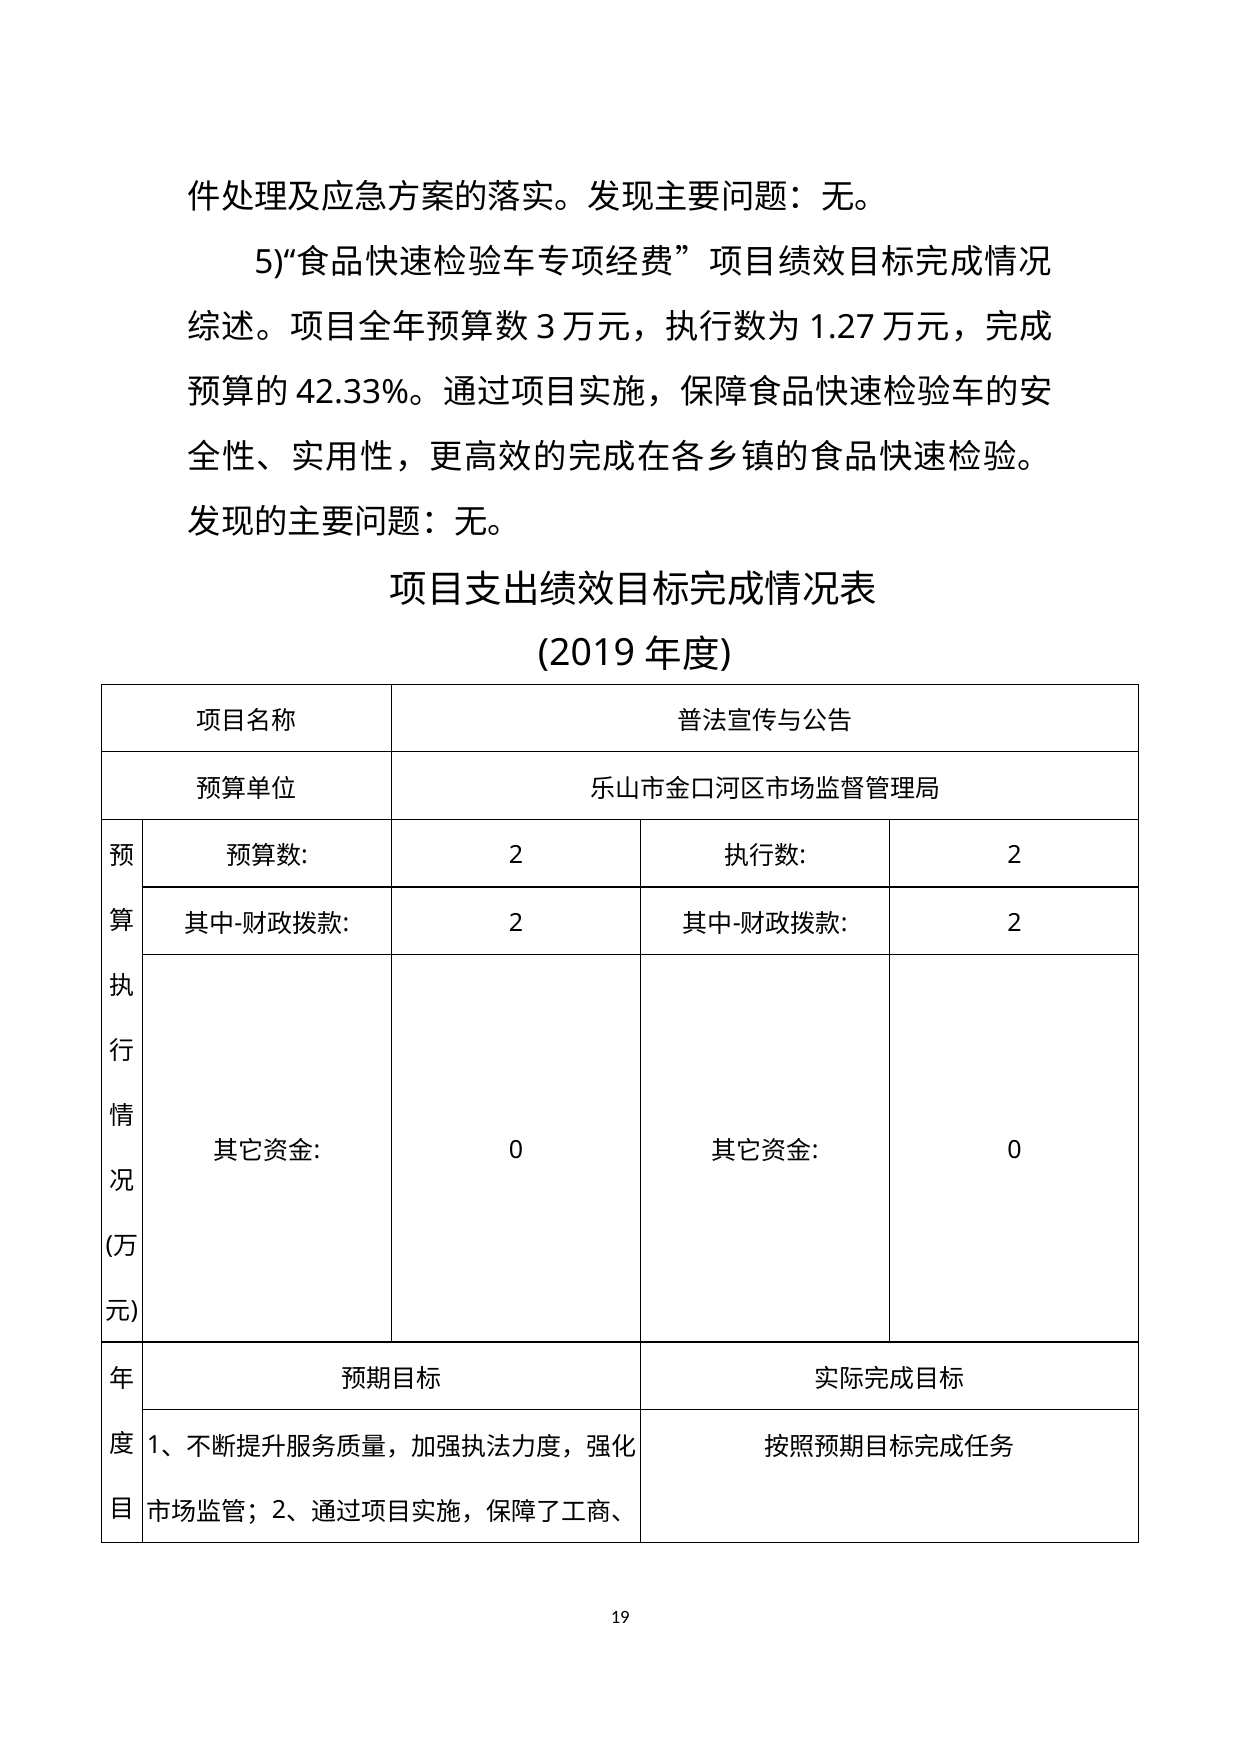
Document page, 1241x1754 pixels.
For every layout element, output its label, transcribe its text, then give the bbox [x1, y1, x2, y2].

table_cell 其它资金: [641, 955, 889, 1341]
list 5)“食品快速检验车专项经费”项目绩效目标完成情况综述。项目全年预算数3万元，执行数为1.27万元，完成预算的42.33%。通过项目实施，保障食品快速检验车的安全性、实用性，更高效的完成在各乡镇的食品快速检验。发现的主要问题：无。 [187, 227, 1053, 552]
table_header 项目支出绩效目标完成情况表 (2019 年度) [101, 552, 1139, 683]
table_cell 按照预期目标完成任务 [641, 1410, 1138, 1542]
table_cell 普法宣传与公告 [392, 685, 1138, 751]
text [187, 162, 1053, 227]
table_cell 0 [890, 955, 1138, 1341]
table_cell 其它资金: [143, 955, 391, 1341]
table_cell 年度目标完成情况 [102, 1343, 142, 1542]
table_cell 实际完成目标 [641, 1343, 1138, 1409]
table_cell 预算数: [143, 820, 391, 886]
table_cell 2 [392, 888, 640, 954]
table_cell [143, 1410, 640, 1542]
table_cell 预算执行情况(万元) [102, 820, 142, 1341]
table_cell 2 [392, 820, 640, 886]
table_cell 预算单位 [102, 752, 391, 819]
table_cell 预期目标 [143, 1343, 640, 1409]
table_cell 2 [890, 820, 1138, 886]
table_cell 其中-财政拨款: [143, 888, 391, 954]
table_cell 其中-财政拨款: [641, 888, 889, 954]
table_cell 项目名称 [102, 685, 391, 751]
table_cell 乐山市金口河区市场监督管理局 [392, 752, 1138, 819]
table_cell 2 [890, 888, 1138, 954]
table_cell 执行数: [641, 820, 889, 886]
table_cell 0 [392, 955, 640, 1341]
